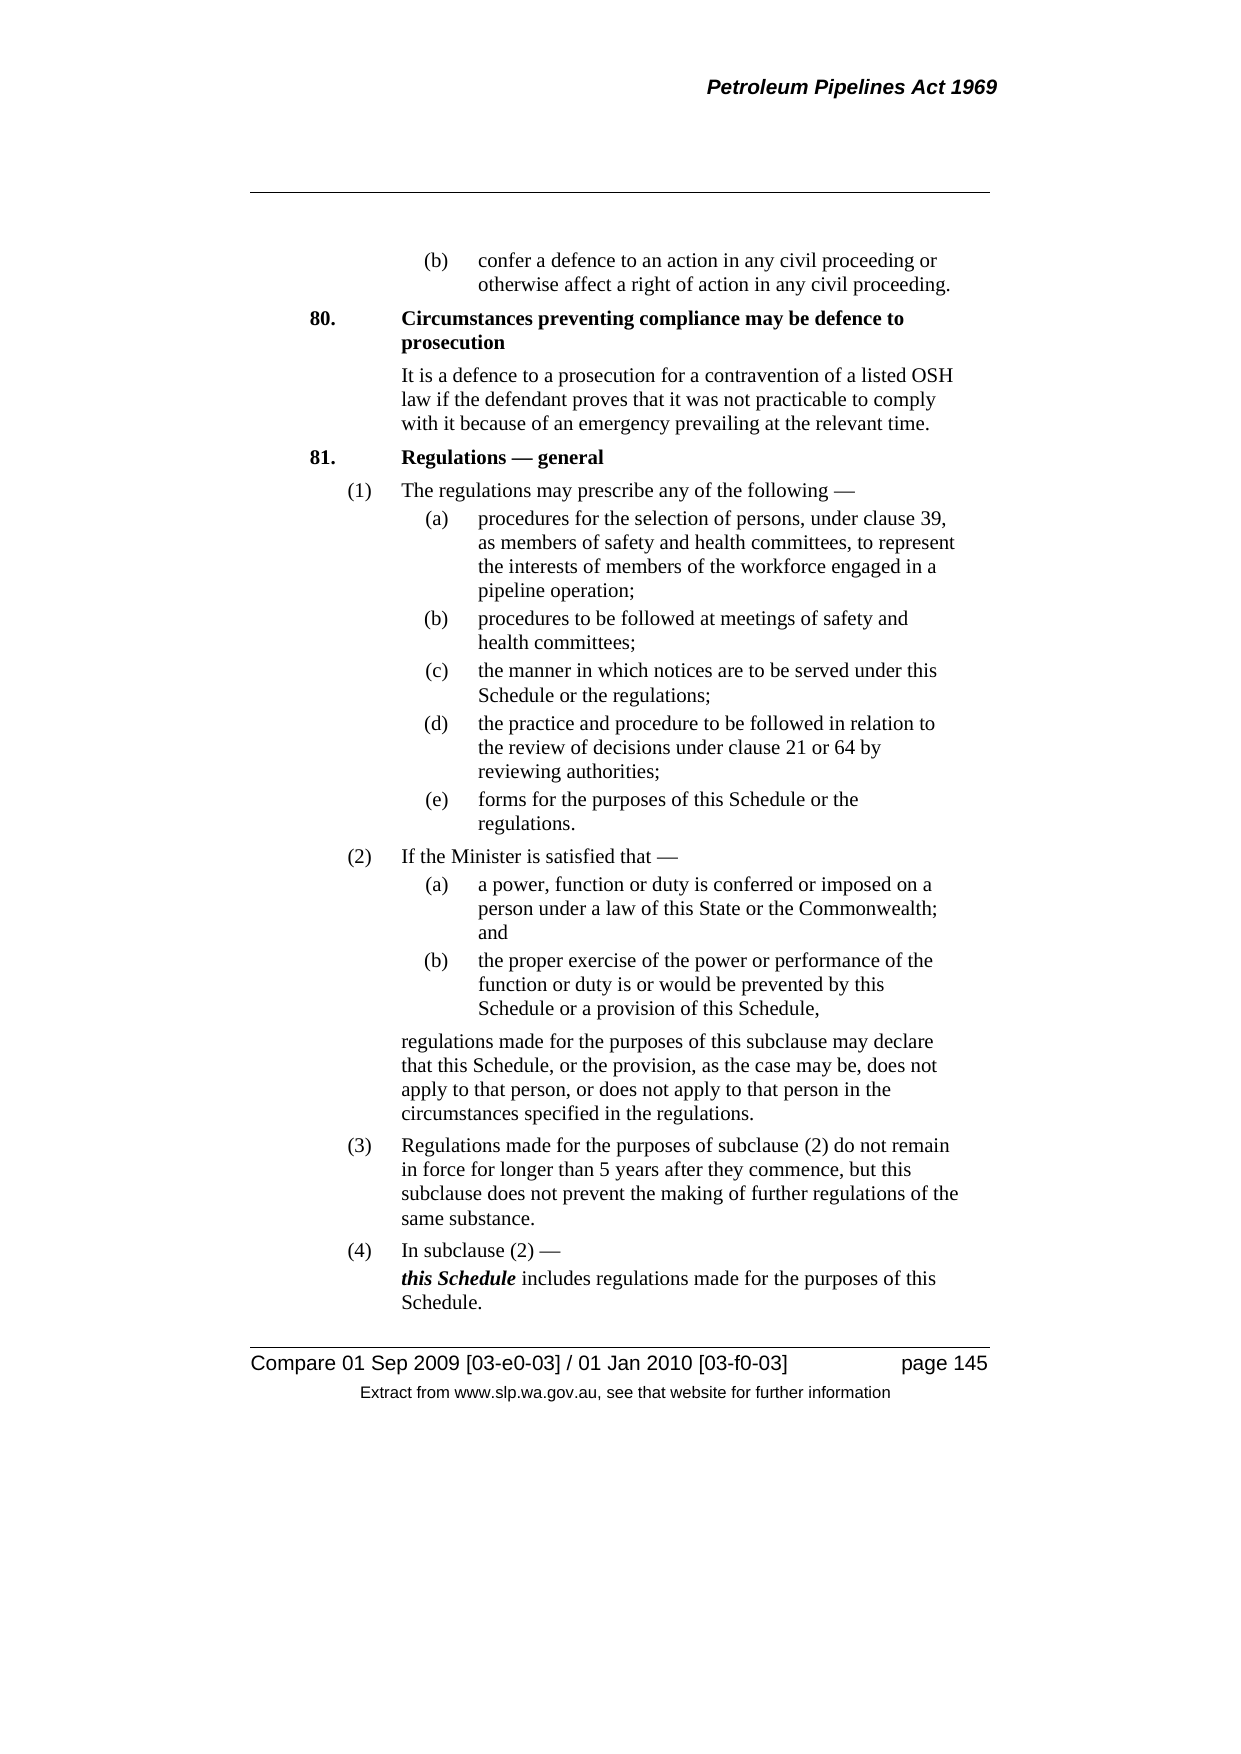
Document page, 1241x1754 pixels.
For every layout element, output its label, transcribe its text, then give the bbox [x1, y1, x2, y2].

text (4) In subclause (2) — [312, 1238, 960, 1262]
text (b) confer a defence to an action in any civil proceeding or otherwise affect a right of action in any civil proceeding. [389, 247, 960, 296]
text (b) the proper exercise of the power or performance of the function or duty is or would be prevented by this Schedule or a provision of this Schedule, [389, 948, 960, 1020]
text (b) procedures to be followed at meetings of safety and health committees; [389, 606, 960, 654]
text (c) the manner in which notices are to be served under this Schedule or the regulations; [389, 658, 960, 707]
text (a) a power, function or duty is conferred or imposed on a person under a law of this State or the Commonwealth; and [389, 872, 960, 944]
text It is a defence to a prosecution for a contravention of a listed OSH law if the defendant proves that it was not practicable to comply with it because of an emergency prevailing at the relevant time. [312, 362, 960, 435]
subtitle 81. Regulations — general [309, 445, 960, 469]
text this Schedule includes regulations made for the purposes of this Schedule. [368, 1266, 960, 1314]
text (3) Regulations made for the purposes of subclause (2) do not remain in force for longer than 5 years after they commence, but this subclause does not prevent the making of further regulations of the same substance. [312, 1133, 960, 1229]
text regulations made for the purposes of this subclause may declare that this Schedule, or the provision, as the case may be, does not apply to that person, or does not apply to that person in the circumstances specified in the regulations. [312, 1029, 960, 1125]
text (d) the practice and procedure to be followed in relation to the review of decisions under clause 21 or 64 by reviewing authorities; [389, 711, 960, 783]
subtitle 80. Circumstances preventing compliance may be defence to prosecution [309, 306, 960, 354]
text (2) If the Minister is satisfied that — [312, 843, 960, 868]
text (1) The regulations may prescribe any of the following — [312, 477, 960, 502]
text (a) procedures for the selection of persons, under clause 39, as members of safety and health committees, to represent the interests of members of the workforce engaged in a pipeline operation; [389, 506, 960, 602]
text (e) forms for the purposes of this Schedule or the regulations. [389, 787, 960, 835]
